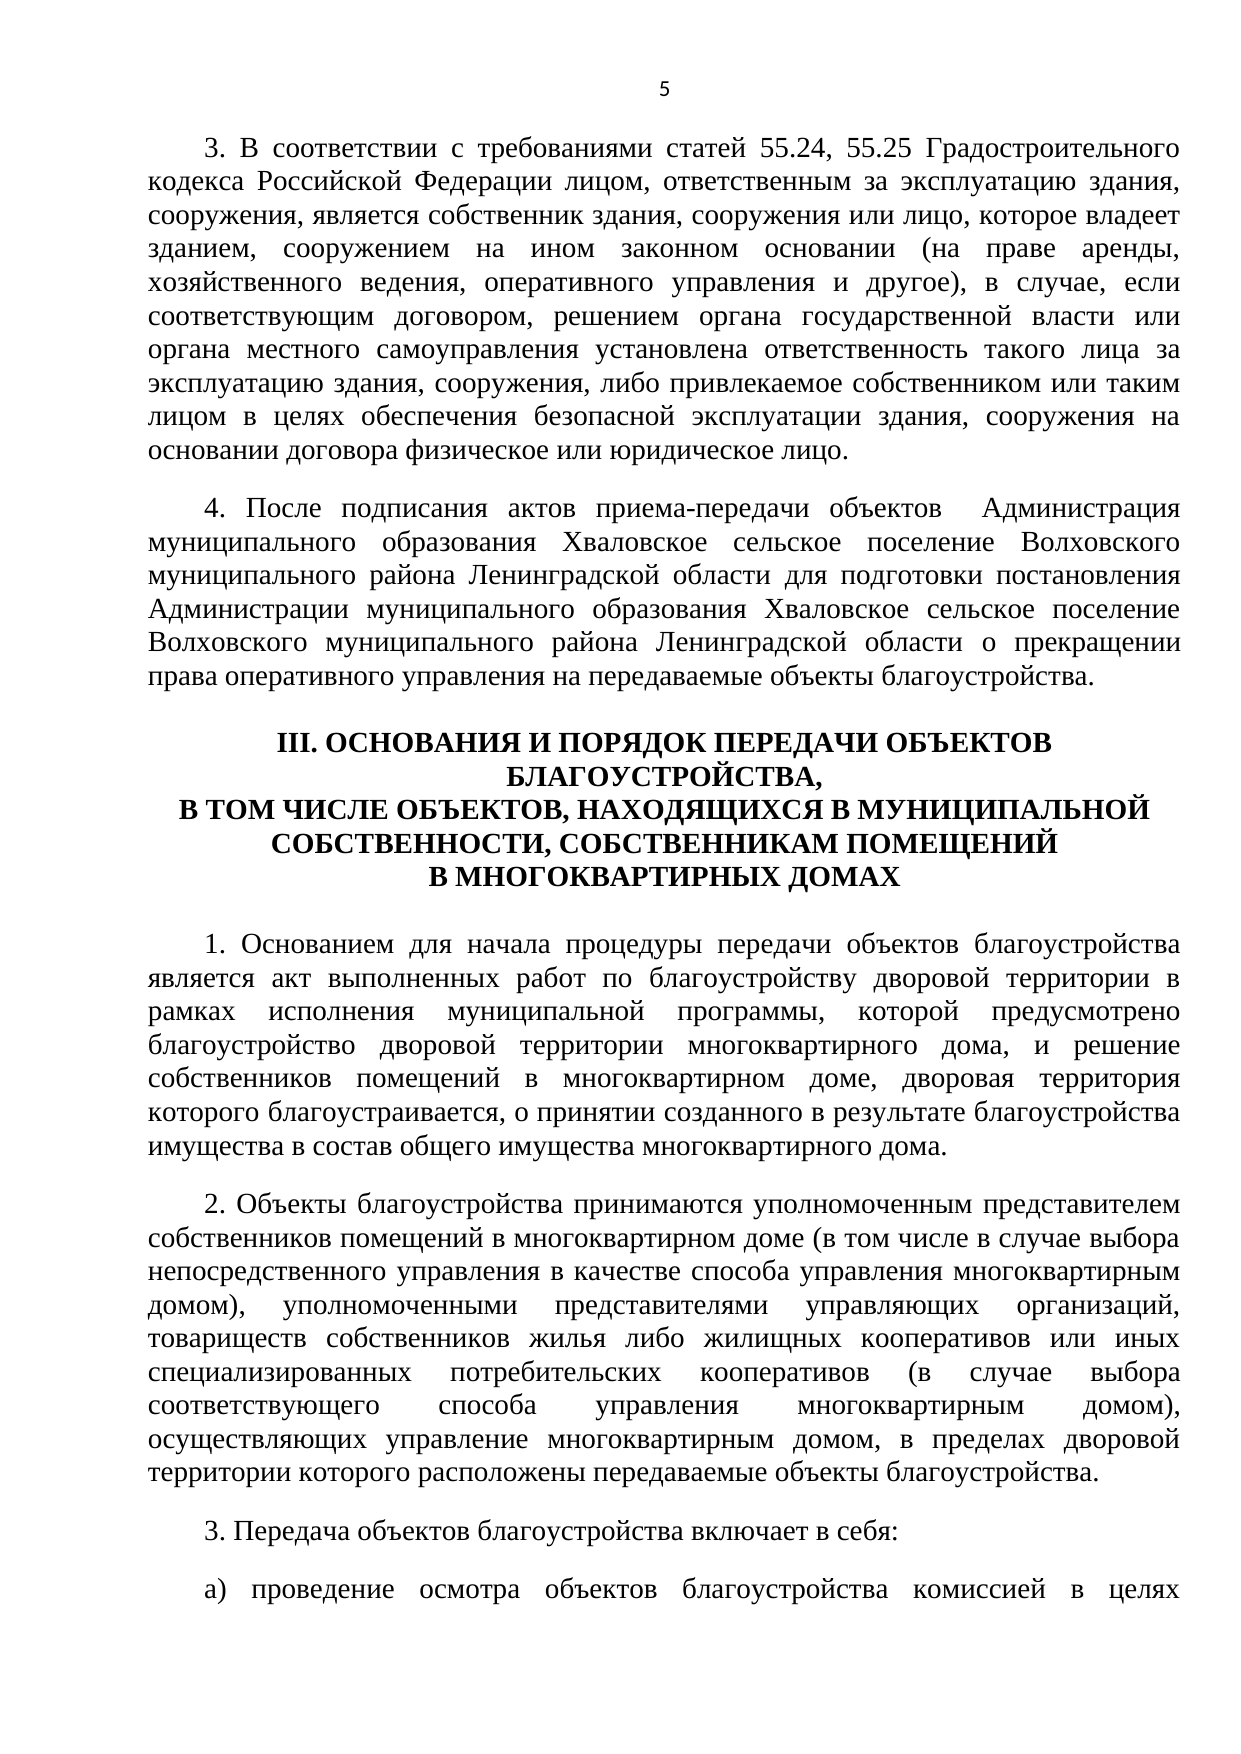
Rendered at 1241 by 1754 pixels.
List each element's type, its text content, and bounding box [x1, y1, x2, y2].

title СОБСТВЕННОСТИ, СОБСТВЕННИКАМ ПОМЕЩЕНИЙ [148, 826, 1181, 859]
title В МНОГОКВАРТИРНЫХ ДОМАХ [148, 859, 1181, 893]
text 3. Передача объектов благоустройства включает в себя: [148, 1513, 1181, 1547]
text 2. Объекты благоустройства принимаются уполномоченным представителем собственников помещений в многоквартирном доме (в том числе в случае выбора непосредственного управления в качестве способа управления многоквартирным домом), уполномоченными представителями управляющих организаций, товариществ собственников жилья либо жилищных кооперативов или иных специализированных потребительских кооперативов (в случае выбора соответствующего способа управления многоквартирным домом), осуществляющих управление многоквартирным домом, в пределах дворовой территории которого расположены передаваемые объекты благоустройства. [148, 1186, 1181, 1488]
title В ТОМ ЧИСЛЕ ОБЪЕКТОВ, НАХОДЯЩИХСЯ В МУНИЦИПАЛЬНОЙ [148, 792, 1181, 826]
text 4. После подписания актов приема-передачи объектов Администрация муниципального образования Хваловское сельское поселение Волховского муниципального района Ленинградской области для подготовки постановления Администрации муниципального образования Хваловское сельское поселение Волховского муниципального района Ленинградской области о прекращении права оперативного управления на передаваемые объекты благоустройства. [148, 490, 1181, 692]
text 1. Основанием для начала процедуры передачи объектов благоустройства является акт выполненных работ по благоустройству дворовой территории в рамках исполнения муниципальной программы, которой предусмотрено благоустройство дворовой территории многоквартирного дома, и решение собственников помещений в многоквартирном доме, дворовая территория которого благоустраивается, о принятии созданного в результате благоустройства имущества в состав общего имущества многоквартирного дома. [148, 926, 1181, 1161]
title III. ОСНОВАНИЯ И ПОРЯДОК ПЕРЕДАЧИ ОБЪЕКТОВ БЛАГОУСТРОЙСТВА, [148, 725, 1181, 792]
text 3. В соответствии с требованиями статей 55.24, 55.25 Градостроительного кодекса Российской Федерации лицом, ответственным за эксплуатацию здания, сооружения, является собственник здания, сооружения или лицо, которое владеет зданием, сооружением на ином законном основании (на праве аренды, хозяйственного ведения, оперативного управления и другое), в случае, если соответствующим договором, решением органа государственной власти или органа местного самоуправления установлена ответственность такого лица за эксплуатацию здания, сооружения, либо привлекаемое собственником или таким лицом в целях обеспечения безопасной эксплуатации здания, сооружения на основании договора физическое или юридическое лицо. [148, 130, 1181, 465]
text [148, 1572, 1181, 1605]
